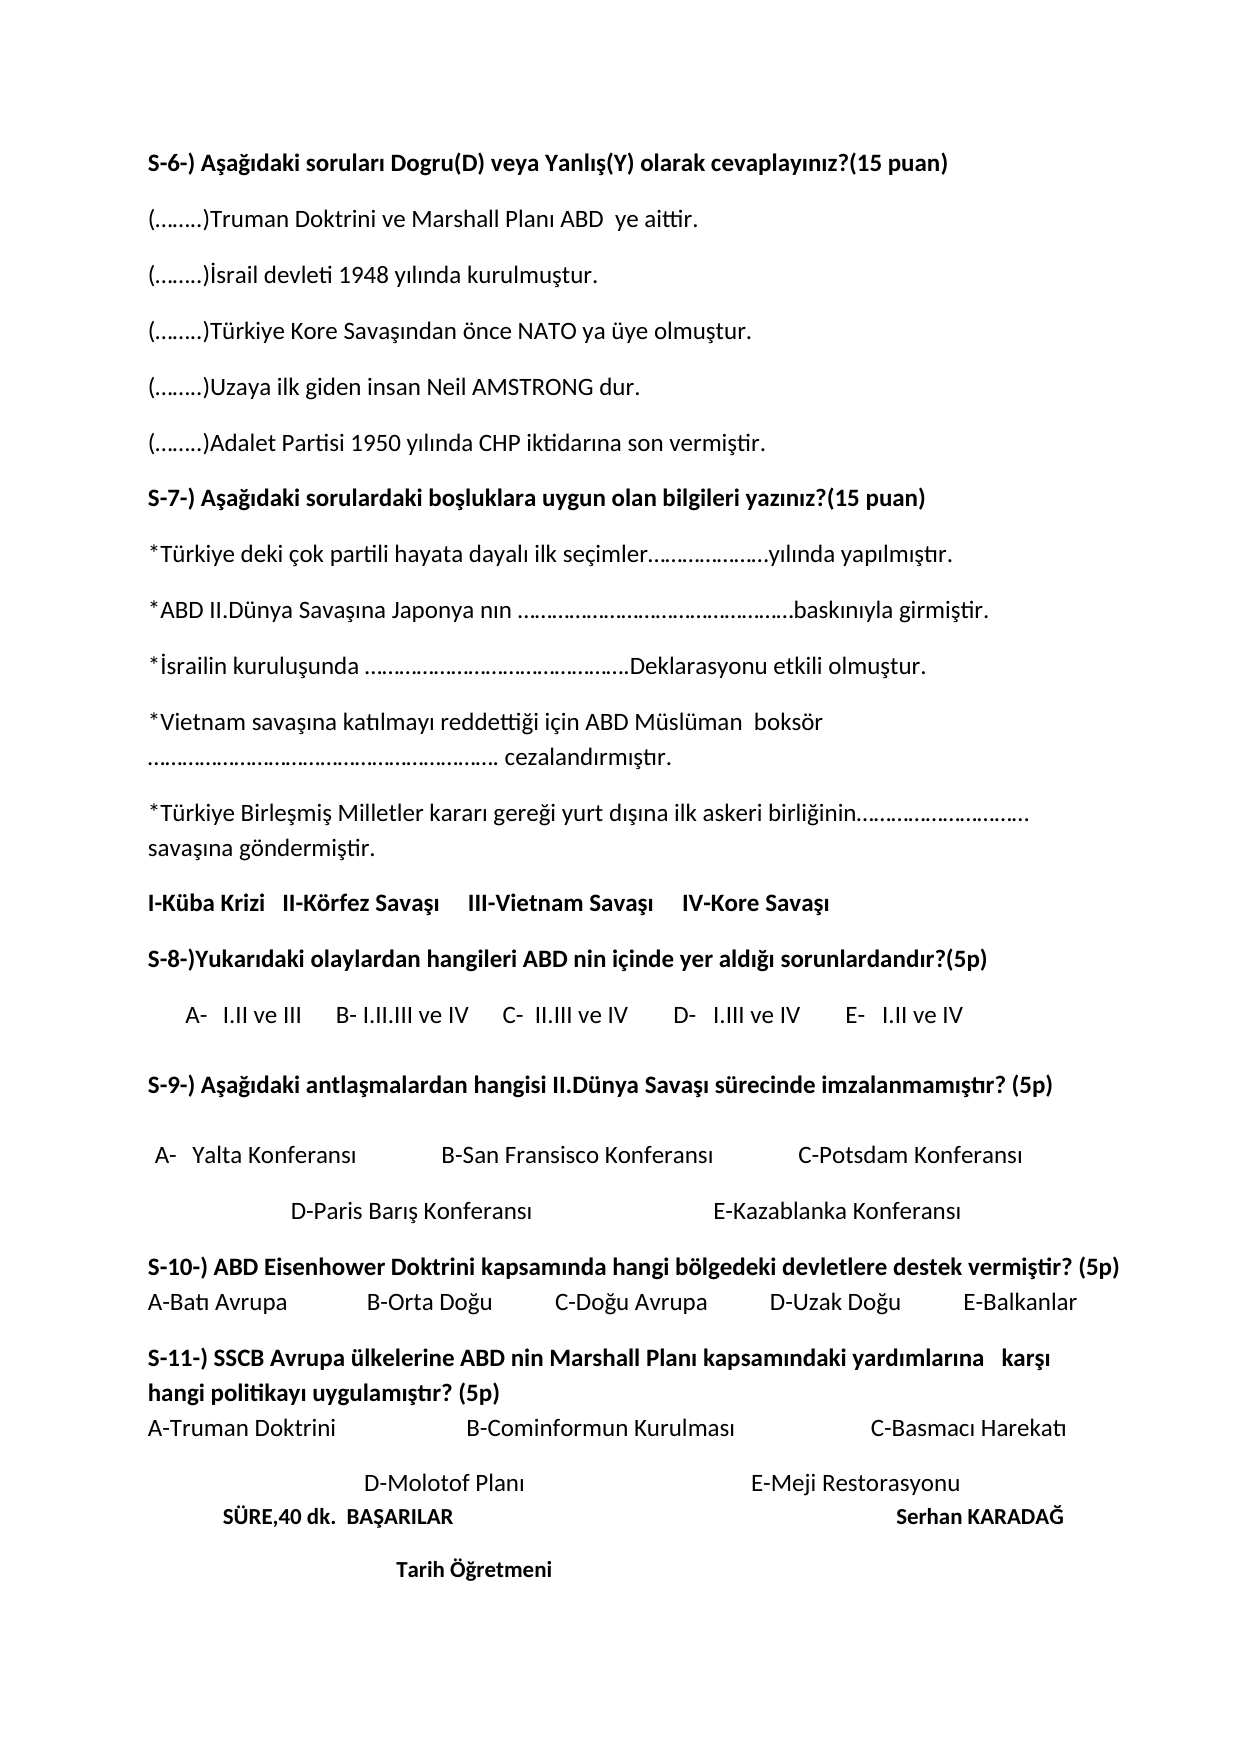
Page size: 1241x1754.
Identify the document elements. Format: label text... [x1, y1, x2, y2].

text (……..)İsrail devleti 1948 yılında kurulmuştur. [148, 259, 1093, 290]
text I-Küba Krizi II-Körfez Savaşı III-Vietnam Savaşı IV-Kore Savaşı [148, 888, 1093, 918]
text (……..)Türkiye Kore Savaşından önce NATO ya üye olmuştur. [148, 315, 1093, 346]
list S-9-) Aşağıdaki antlaşmalardan hangisi II.Dünya Savaşı sürecinde imzalanmamıştır? (5p) [148, 1069, 1093, 1100]
text S-6-) Aşağıdaki soruları Dogru(D) veya Yanlış(Y) olarak cevaplayınız?(15 puan) [148, 148, 1093, 178]
text S-11-) SSCB Avrupa ülkelerine ABD nin Marshall Planı kapsamındaki yardımlarına karşı hangi politikayı uygulamıştır? (5p) A-Truman Doktrini B-Cominformun Kurulması C-Basmacı Harekatı [148, 1342, 1093, 1442]
text (……..)Truman Doktrini ve Marshall Planı ABD ye aittir. [148, 203, 1093, 234]
list Yalta Konferansı B-San Fransisco Konferansı C-Potsdam Konferansı [154, 1139, 1093, 1170]
text S-8-)Yukarıdaki olaylardan hangileri ABD nin içinde yer aldığı sorunlardandır?(5p) [148, 943, 1093, 974]
text D-Paris Barış Konferansı E-Kazablanka Konferansı [223, 1195, 1093, 1226]
text *Türkiye deki çok partili hayata dayalı ilk seçimler…………………yılında yapılmıştır. [148, 538, 1093, 569]
text S-7-) Aşağıdaki sorulardaki boşluklara uygun olan bilgileri yazınız?(15 puan) [148, 483, 1093, 513]
list S-10-) ABD Eisenhower Doktrini kapsamında hangi bölgedeki devletlere destek vermiştir? (5p) A-Batı Avrupa B-Orta Doğu C-Doğu Avrupa D-Uzak Doğu E-Balkanlar [148, 1251, 1137, 1316]
list I.II ve III B- I.II.III ve IV C- II.III ve IV D- I.III ve IV E- I.II ve IV [185, 999, 1093, 1030]
text *Türkiye Birleşmiş Milletler kararı gereği yurt dışına ilk askeri birliğinin………………………… savaşına göndermiştir. [148, 797, 1093, 862]
text *ABD II.Dünya Savaşına Japonya nın …………………………………………baskınıyla girmiştir. [148, 594, 1093, 625]
text Tarih Öğretmeni [148, 1555, 1093, 1583]
text (……..)Adalet Partisi 1950 yılında CHP iktidarına son vermiştir. [148, 427, 1093, 457]
text D-Molotof Planı E-Meji Restorasyonu SÜRE,40 dk. BAŞARILAR Serhan KARADAĞ [223, 1468, 1093, 1530]
text (……..)Uzaya ilk giden insan Neil AMSTRONG dur. [148, 371, 1093, 401]
text *İsrailin kuruluşunda ……………………………………….Deklarasyonu etkili olmuştur. [148, 650, 1093, 681]
text *Vietnam savaşına katılmayı reddettiği için ABD Müslüman boksör ……………………………………………………. cezalandırmıştır. [148, 706, 1093, 771]
